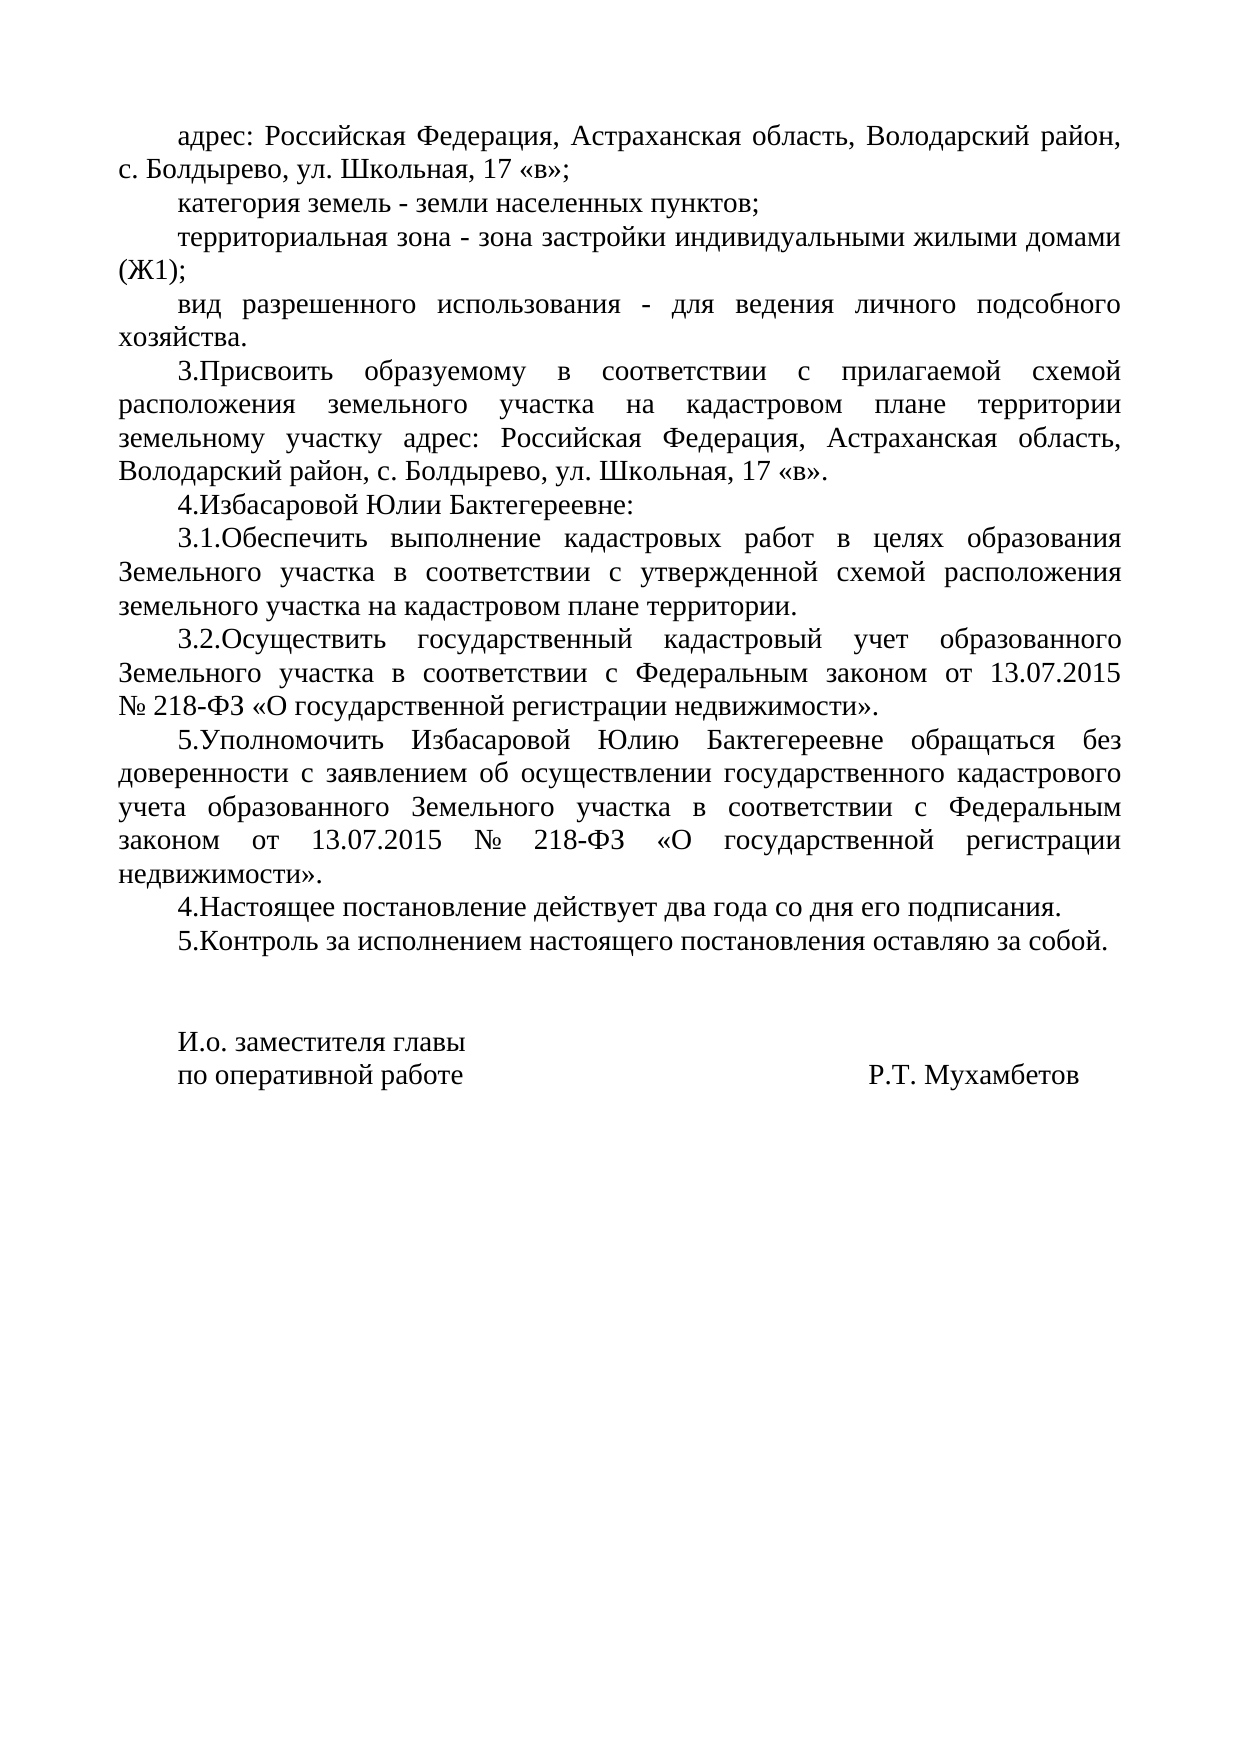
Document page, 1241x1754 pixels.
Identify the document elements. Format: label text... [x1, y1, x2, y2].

text 4.Избасаровой Юлии Бактегереевне: [118, 487, 1122, 521]
text по оперативной работе Р.Т. Мухамбетов [118, 1057, 1122, 1091]
text категория земель - земли населенных пунктов; [118, 185, 1122, 219]
text вид разрешенного использования - для ведения личного подсобного хозяйства. [118, 286, 1122, 353]
text 4.Настоящее постановление действует два года со дня его подписания. [118, 889, 1122, 923]
text И.о. заместителя главы [118, 1024, 1122, 1057]
text адрес: Российская Федерация, Астраханская область, Володарский район, с. Болдырево, ул. Школьная, 17 «в»; [118, 118, 1122, 185]
text 5.Уполномочить Избасаровой Юлию Бактегереевне обращаться без доверенности с заявлением об осуществлении государственного кадастрового учета образованного Земельного участка в соответствии с Федеральным законом от 13.07.2015 № 218-ФЗ «О государственной регистрации недвижимости». [118, 722, 1122, 889]
text 5.Контроль за исполнением настоящего постановления оставляю за собой. [118, 923, 1122, 957]
text территориальная зона - зона застройки индивидуальными жилыми домами (Ж1); [118, 219, 1122, 286]
text 3.Присвоить образуемому в соответствии с прилагаемой схемой расположения земельного участка на кадастровом плане территории земельному участку адрес: Российская Федерация, Астраханская область, Володарский район, с. Болдырево, ул. Школьная, 17 «в». [118, 353, 1122, 487]
text 3.2.Осуществить государственный кадастровый учет образованного Земельного участка в соответствии с Федеральным законом от 13.07.2015 № 218-ФЗ «О государственной регистрации недвижимости». [118, 621, 1122, 722]
text 3.1.Обеспечить выполнение кадастровых работ в целях образования Земельного участка в соответствии с утвержденной схемой расположения земельного участка на кадастровом плане территории. [118, 521, 1122, 621]
